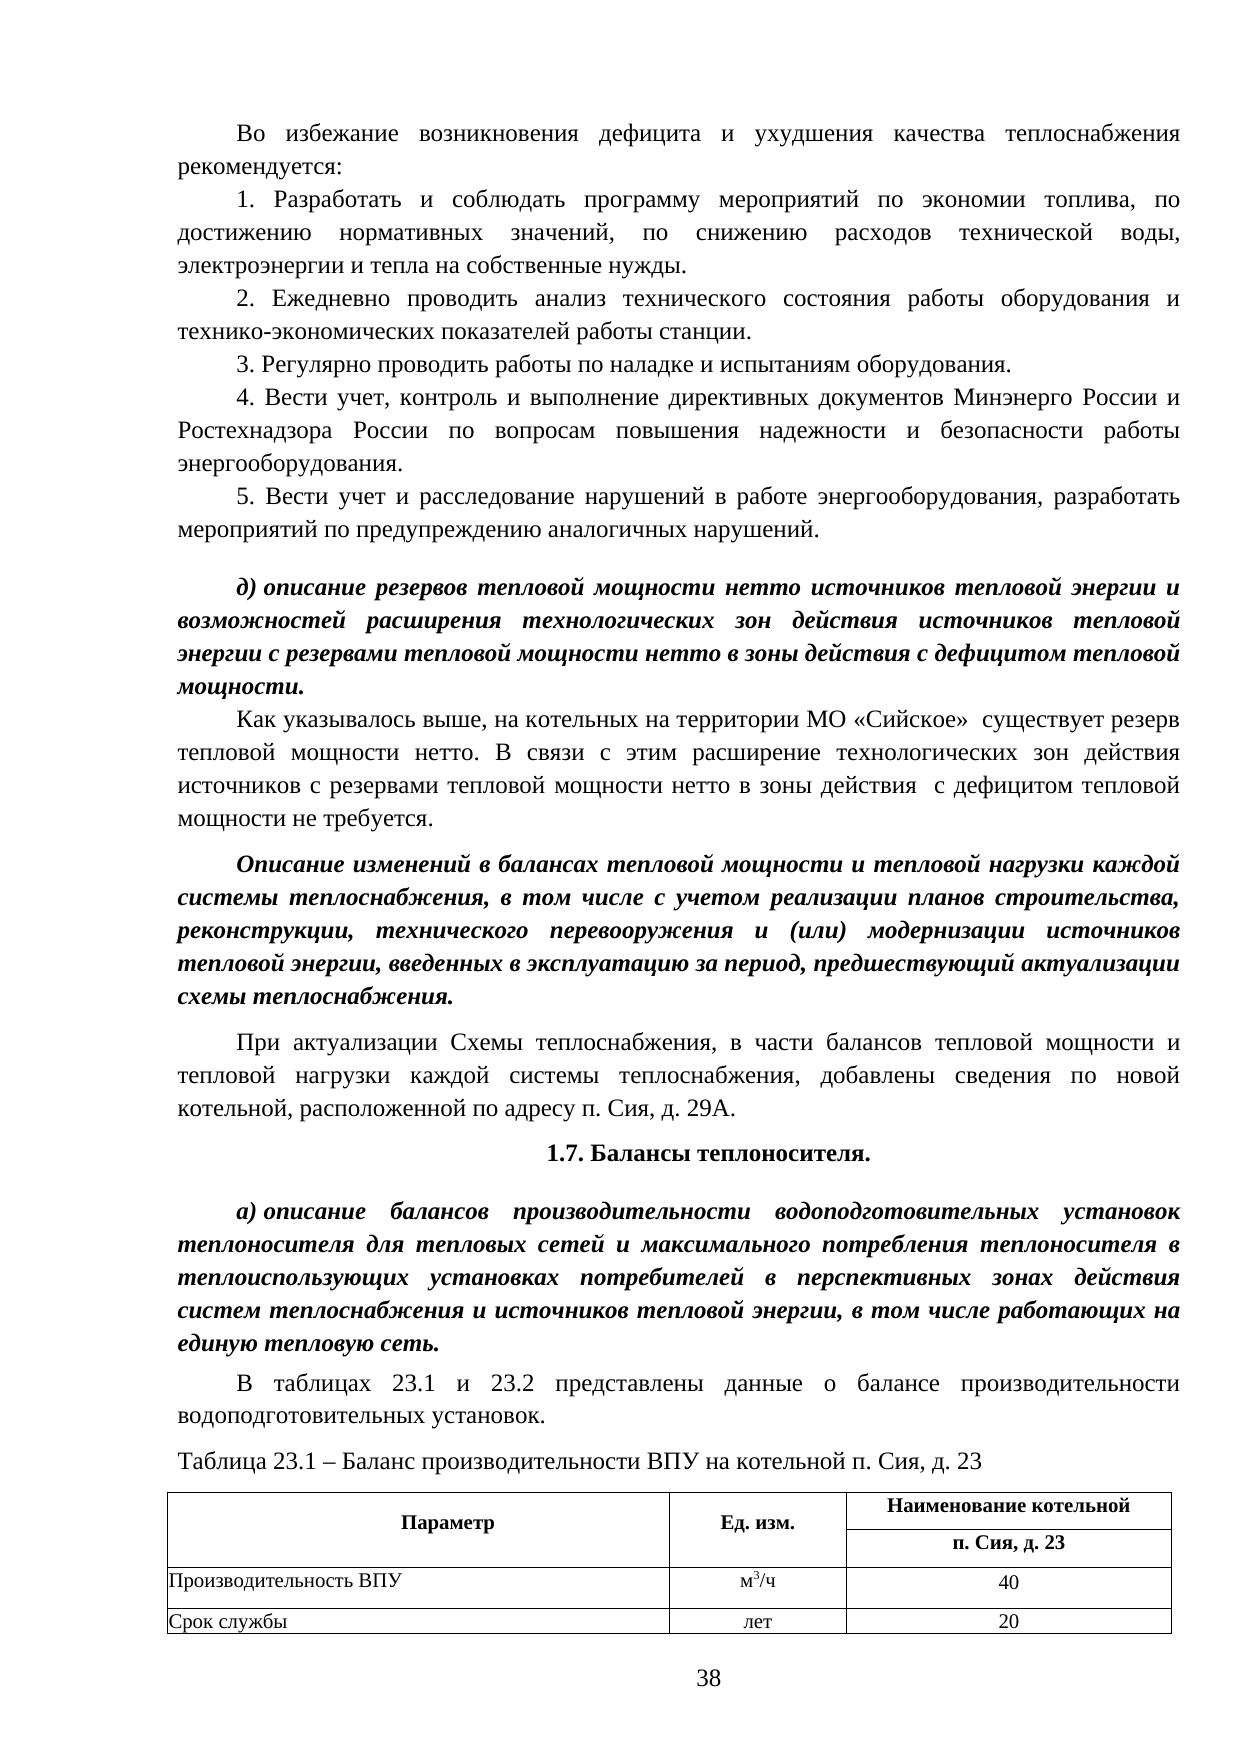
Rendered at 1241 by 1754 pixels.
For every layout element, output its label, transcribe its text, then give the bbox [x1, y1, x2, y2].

text 5. Вести учет и расследование нарушений в работе энергооборудования, разработать мероприятий по предупреждению аналогичных нарушений. [177, 481, 1181, 543]
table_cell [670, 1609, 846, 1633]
text При актуализации Схемы теплоснабжения, в части балансов тепловой мощности и тепловой нагрузки каждой системы теплоснабжения, добавлены сведения по новой котельной, расположенной по адресу п. Сия, д. 29А. [177, 1027, 1181, 1121]
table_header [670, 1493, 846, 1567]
text 2. Ежедневно проводить анализ технического состояния работы оборудования и технико-экономических показателей работы станции. [177, 283, 1181, 345]
text 1.7. Балансы теплоносителя. [177, 1138, 1181, 1167]
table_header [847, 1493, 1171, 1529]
subtitle д) описание резервов тепловой мощности нетто источников тепловой энергии и возможностей расширения технологических зон действия источников тепловой энергии с резервами тепловой мощности нетто в зоны действия с дефицитом тепловой мощности. [177, 572, 1181, 700]
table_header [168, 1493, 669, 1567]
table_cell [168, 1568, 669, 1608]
text 4. Вести учет, контроль и выполнение директивных документов Минэнерго России и Ростехнадзора России по вопросам повышения надежности и безопасности работы энергооборудования. [177, 382, 1181, 477]
text Описание изменений в балансах тепловой мощности и тепловой нагрузки каждой системы теплоснабжения, в том числе с учетом реализации планов строительства, реконструкции, технического перевооружения и (или) модернизации источников тепловой энергии, введенных в эксплуатацию за период, предшествующий актуализации схемы теплоснабжения. [177, 849, 1181, 1010]
text В таблицах 23.1 и 23.2 представлены данные о балансе производительности водоподготовительных установок. [177, 1368, 1181, 1429]
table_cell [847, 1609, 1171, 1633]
text Таблица 23.1 – Баланс производительности ВПУ на котельной п. Сия, д. 23 [177, 1446, 1181, 1475]
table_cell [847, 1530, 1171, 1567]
text 3. Регулярно проводить работы по наладке и испытаниям оборудования. [177, 349, 1181, 378]
text Как указывалось выше, на котельных на территории МО «Сийское» существует резерв тепловой мощности нетто. В связи с этим расширение технологических зон действия источников с резервами тепловой мощности нетто в зоны действия с дефицитом тепловой мощности не требуется. [177, 704, 1181, 832]
text 1. Разработать и соблюдать программу мероприятий по экономии топлива, по достижению нормативных значений, по снижению расходов технической воды, электроэнергии и тепла на собственные нужды. [177, 184, 1181, 279]
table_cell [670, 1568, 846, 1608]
subtitle а) описание балансов производительности водоподготовительных установок теплоносителя для тепловых сетей и максимального потребления теплоносителя в теплоиспользующих установках потребителей в перспективных зонах действия систем теплоснабжения и источников тепловой энергии, в том числе работающих на единую тепловую сеть. [177, 1196, 1181, 1357]
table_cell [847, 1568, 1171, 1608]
text Во избежание возникновения дефицита и ухудшения качества теплоснабжения рекомендуется: [177, 118, 1181, 180]
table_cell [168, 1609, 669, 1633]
